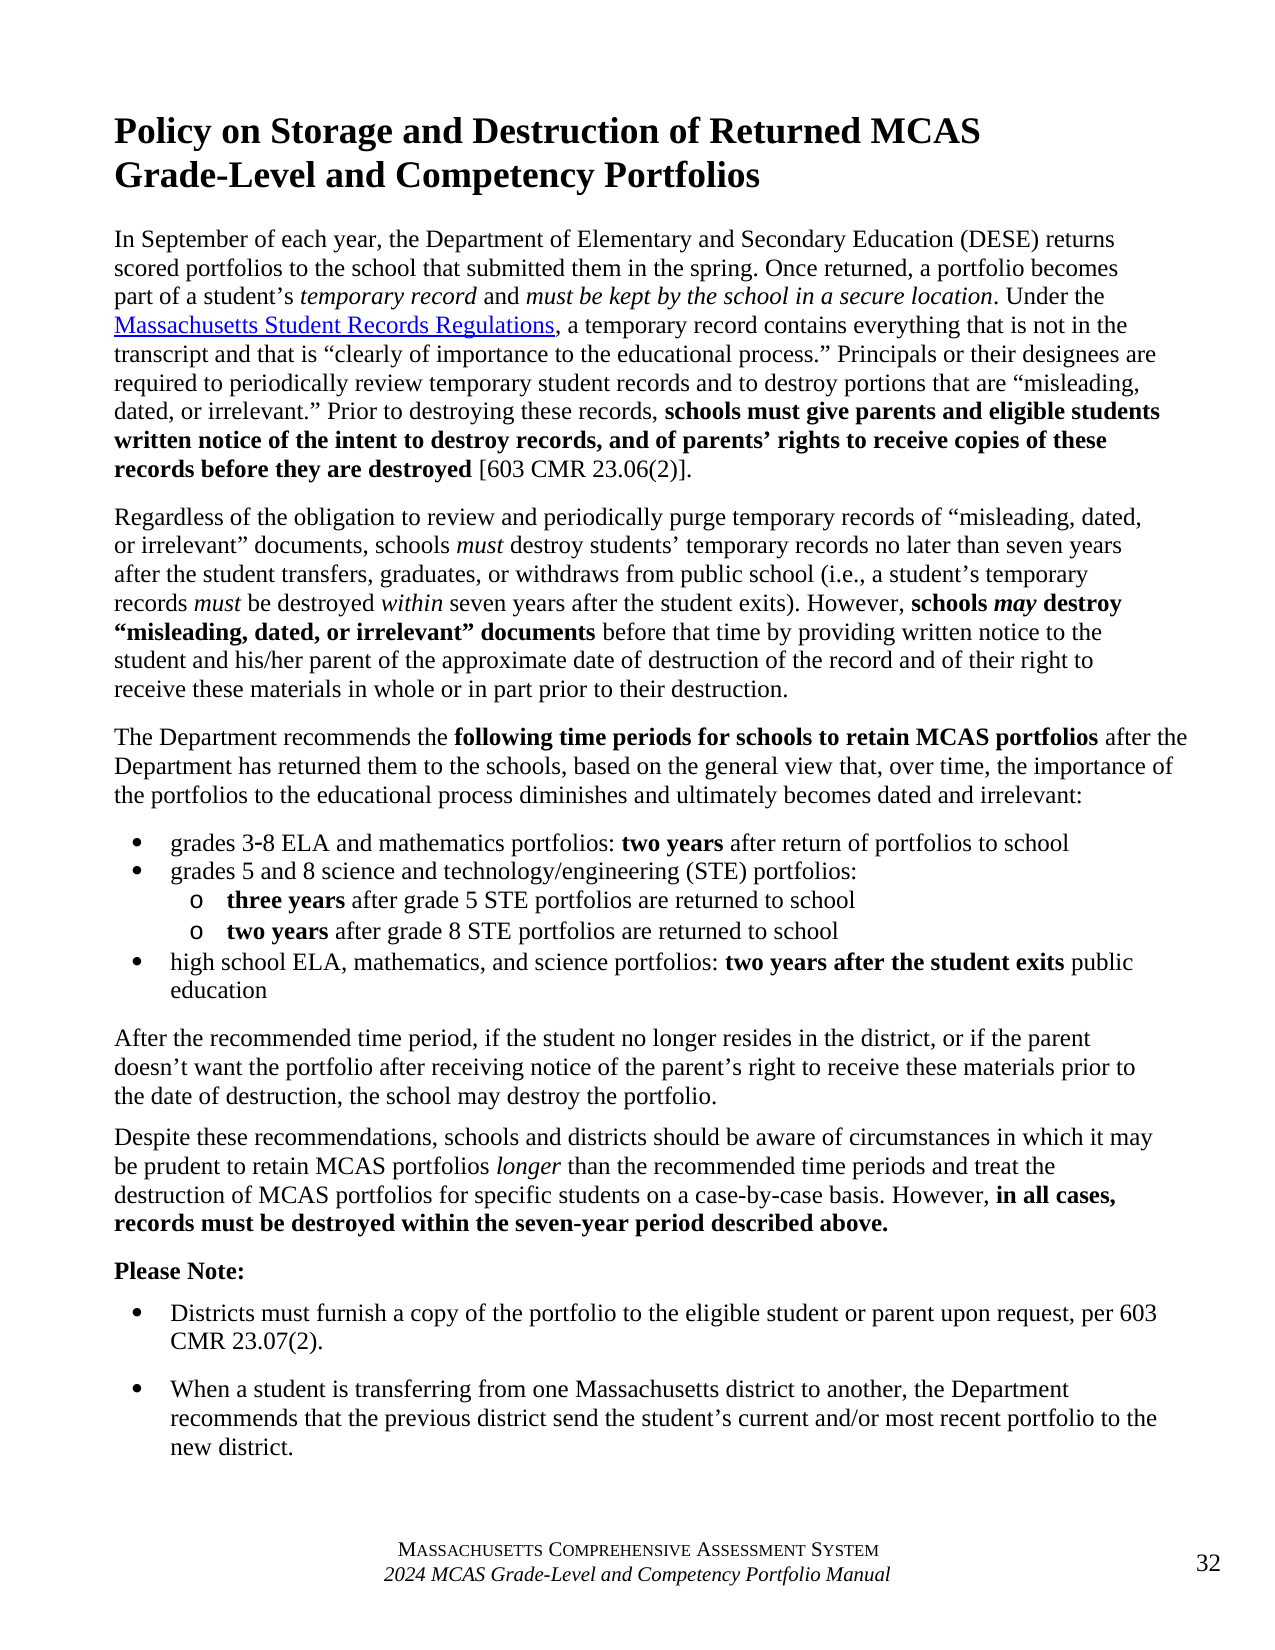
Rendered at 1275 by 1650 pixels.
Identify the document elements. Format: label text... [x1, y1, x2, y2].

list Districts must furnish a copy of the portfolio to the eligible student or parent upon request, per 603 CMR 23.07(2). [133, 1298, 1162, 1355]
list When a student is transferring from one Massachusetts district to another, the Department recommends that the previous district send the student’s current and/or most recent portfolio to the new district. [133, 1374, 1162, 1461]
text After the recommended time period, if the student no longer resides in the district, or if the parent doesn’t want the portfolio after receiving notice of the parent’s right to receive these materials prior to the date of destruction, the school may destroy the portfolio. [114, 1023, 1162, 1110]
list two years after grade 8 STE portfolios are returned to school [189, 916, 1162, 947]
text Please Note: [114, 1256, 1162, 1285]
list grades 5 and 8 science and technology/engineering (STE) portfolios: [133, 856, 1162, 885]
subtitle Policy on Storage and Destruction of Returned MCAS Grade-Level and Competency Portfolios [114, 109, 1162, 195]
text Despite these recommendations, schools and districts should be aware of circumstances in which it may be prudent to retain MCAS portfolios longer than the recommended time periods and treat the destruction of MCAS portfolios for specific students on a case-by-case basis. However, in all cases, records must be destroyed within the seven-year period described above. [114, 1122, 1162, 1237]
list high school ELA, mathematics, and science portfolios: two years after the student exits public education [133, 947, 1209, 1004]
text The Department recommends the following time periods for schools to retain MCAS portfolios after the Department has returned them to the schools, based on the general view that, over time, the importance of the portfolios to the educational process diminishes and ultimately becomes dated and irrelevant: [114, 722, 1200, 808]
list grades 38 ELA and mathematics portfolios: two years after return of portfolios to school [114, 828, 1162, 856]
list three years after grade 5 STE portfolios are returned to school [189, 885, 1162, 916]
text In September of each year, the Department of Elementary and Secondary Education (DESE) returns scored portfolios to the school that submitted them in the spring. Once returned, a portfolio becomes part of a student’s temporary record and must be kept by the school in a secure location. Under the Massachusetts Student Records Regulations, a temporary record contains everything that is not in the transcript and that is “clearly of importance to the educational process.” Principals or their designees are required to periodically review temporary student records and to destroy portions that are “misleading, dated, or irrelevant.” Prior to destroying these records, schools must give parents and eligible students written notice of the intent to destroy records, and of parents’ rights to receive copies of these records before they are destroyed [603 CMR 23.06(2)]. [114, 224, 1162, 483]
text Regardless of the obligation to review and periodically purge temporary records of “misleading, dated, or irrelevant” documents, schools must destroy students’ temporary records no later than seven years after the student transfers, graduates, or withdraws from public school (i.e., a student’s temporary records must be destroyed within seven years after the student exits). However, schools may destroy “misleading, dated, or irrelevant” documents before that time by providing written notice to the student and his/her parent of the approximate date of destruction of the record and of their right to receive these materials in whole or in part prior to their destruction. [114, 502, 1162, 703]
